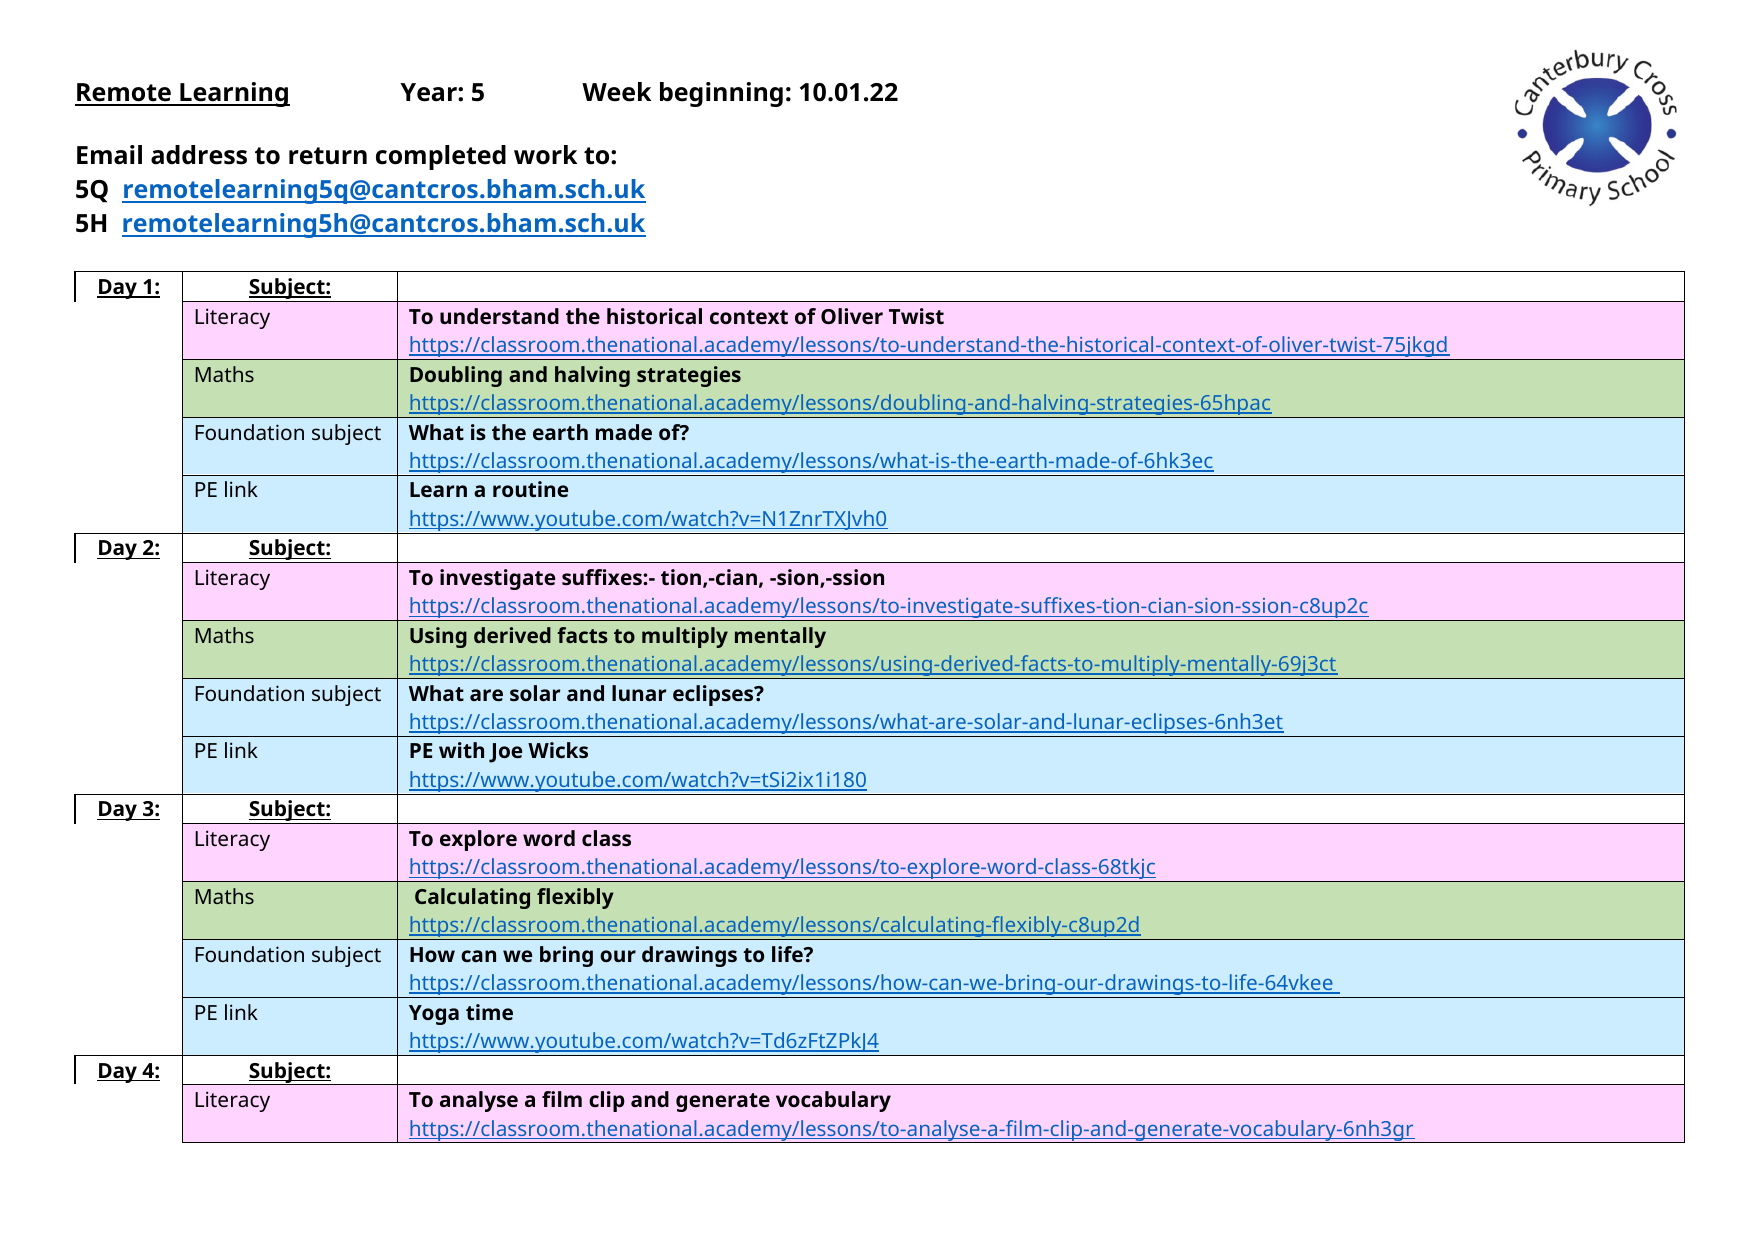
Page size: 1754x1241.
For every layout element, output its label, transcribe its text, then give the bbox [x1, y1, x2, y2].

table_cell Literacy [183, 563, 397, 620]
table_cell Maths [183, 882, 397, 939]
table_header [398, 272, 1684, 301]
table_cell Using derived facts to multiply mentally https://classroom.thenational.academy/lessons/using-derived-facts-to-multiply-mentally-69j3ct [398, 621, 1684, 678]
table_cell To explore word class https://classroom.thenational.academy/lessons/to-explore-word-class-68tkjc [398, 824, 1684, 881]
text Remote Learning Year: 5 Week beginning: 10.01.22 [75, 75, 1498, 109]
table_cell To analyse a film clip and generate vocabulary https://classroom.thenational.academy/lessons/to-analyse-a-film-clip-and-generate-vocabulary-6nh3gr [398, 1085, 1684, 1142]
table_header Day 1: [75, 272, 182, 532]
table_cell What is the earth made of? https://classroom.thenational.academy/lessons/what-is-the-earth-made-of-6hk3ec [398, 418, 1684, 474]
table_cell Literacy [183, 302, 397, 359]
table_cell What are solar and lunar eclipses? https://classroom.thenational.academy/lessons/what-are-solar-and-lunar-eclipses-6nh3et [398, 679, 1684, 736]
table_cell Literacy [183, 1085, 397, 1142]
table_cell Foundation subject [183, 940, 397, 997]
table_cell PE with Joe Wicks https://www.youtube.com/watch?v=tSi2ix1i180 [398, 737, 1684, 793]
table_cell PE link [183, 476, 397, 532]
text Email address to return completed work to: [75, 138, 1498, 172]
table_cell Foundation subject [183, 418, 397, 474]
table_cell Foundation subject [183, 679, 397, 736]
table_cell Subject: [183, 1056, 397, 1084]
table_cell PE link [183, 998, 397, 1055]
table_cell [398, 1056, 1684, 1084]
table_cell Literacy [183, 824, 397, 881]
table_cell To investigate suffixes:- tion,-cian, -sion,-ssion https://classroom.thenational.academy/lessons/to-investigate-suffixes-tion-cian-sion-ssion-c8up2c [398, 563, 1684, 620]
table_cell [398, 795, 1684, 823]
picture [1498, 43, 1694, 214]
table_cell Calculating flexibly https://classroom.thenational.academy/lessons/calculating-flexibly-c8up2d [398, 882, 1684, 939]
text 5Q remotelearning5q@cantcros.bham.sch.uk [75, 172, 1498, 206]
table_cell Learn a routine https://www.youtube.com/watch?v=N1ZnrTXJvh0 [398, 476, 1684, 532]
table_cell Day 4: [75, 1056, 182, 1142]
table_cell PE link [183, 737, 397, 793]
table_cell Doubling and halving strategies https://classroom.thenational.academy/lessons/doubling-and-halving-strategies-65hpac [398, 360, 1684, 417]
table_cell To understand the historical context of Oliver Twist https://classroom.thenational.academy/lessons/to-understand-the-historical-context-of-oliver-twist-75jkgd [398, 302, 1684, 359]
table_cell How can we bring our drawings to life? https://classroom.thenational.academy/lessons/how-can-we-bring-our-drawings-to-life-64vkee [398, 940, 1684, 997]
table_cell Maths [183, 621, 397, 678]
text 5H remotelearning5h@cantcros.bham.sch.uk [75, 206, 1679, 240]
table_cell Subject: [183, 534, 397, 562]
table_cell Day 3: [75, 795, 182, 1055]
table_cell Yoga time https://www.youtube.com/watch?v=Td6zFtZPkJ4 [398, 998, 1684, 1055]
table_cell Day 2: [75, 534, 182, 793]
table_cell Maths [183, 360, 397, 417]
table_cell [398, 534, 1684, 562]
table_cell Subject: [183, 795, 397, 823]
table_header Subject: [183, 272, 397, 301]
